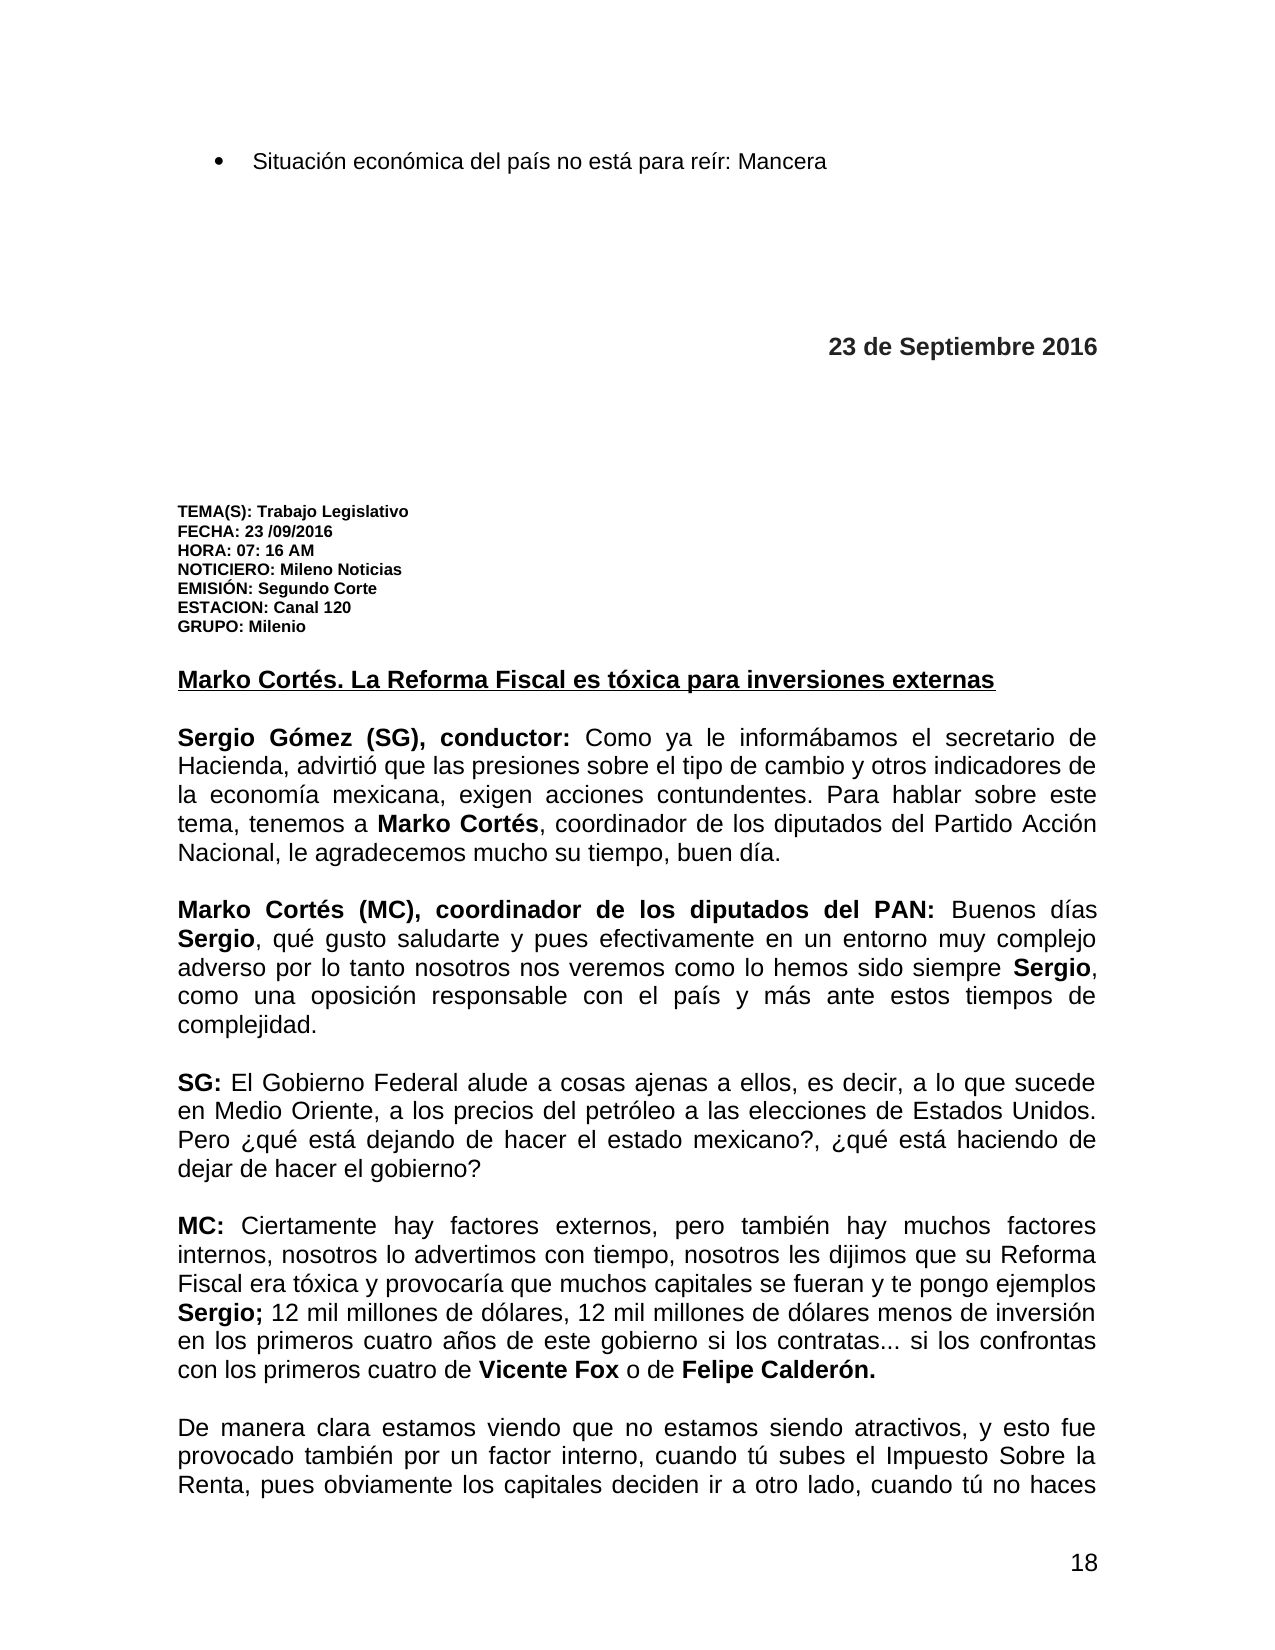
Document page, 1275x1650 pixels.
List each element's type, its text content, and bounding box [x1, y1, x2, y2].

text FECHA: 23 /09/2016 [177, 521, 1098, 541]
text MC: Ciertamente hay factores externos, pero también hay muchos factores internos, nosotros lo advertimos con tiempo, nosotros les dijimos que su Reforma Fiscal era tóxica y provocaría que muchos capitales se fueran y te pongo ejemplos Sergio; 12 mil millones de dólares, 12 mil millones de dólares menos de inversión en los primeros cuatro años de este gobierno si los contratas... si los confrontas con los primeros cuatro de Vicente Fox o de Felipe Calderón. [177, 1211, 1098, 1384]
text Marko Cortés (MC), coordinador de los diputados del PAN: Buenos días Sergio, qué gusto saludarte y pues efectivamente en un entorno muy complejo adverso por lo tanto nosotros nos veremos como lo hemos sido siempre Sergio, como una oposición responsable con el país y más ante estos tiempos de complejidad. [177, 895, 1098, 1039]
text NOTICIERO: Mileno Noticias [177, 560, 1098, 579]
text Sergio Gómez (SG), conductor: Como ya le informábamos el secretario de Hacienda, advirtió que las presiones sobre el tipo de cambio y otros indicadores de la economía mexicana, exigen acciones contundentes. Para hablar sobre este tema, tenemos a Marko Cortés, coordinador de los diputados del Partido Acción Nacional, le agradecemos mucho su tiempo, buen día. [177, 723, 1098, 866]
text Marko Cortés. La Reforma Fiscal es tóxica para inversiones externas [177, 665, 1098, 694]
list Situación económica del país no está para reír: Mancera [215, 148, 1098, 174]
text SG: El Gobierno Federal alude a cosas ajenas a ellos, es decir, a lo que sucede en Medio Oriente, a los precios del petróleo a las elecciones de Estados Unidos. Pero ¿qué está dejando de hacer el estado mexicano?, ¿qué está haciendo de dejar de hacer el gobierno? [177, 1068, 1098, 1183]
text 23 de Septiembre 2016 [177, 332, 1098, 361]
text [177, 1413, 1098, 1499]
text GRUPO: Milenio [177, 617, 1098, 636]
text EMISIÓN: Segundo Corte [177, 579, 1098, 598]
text HORA: 07: 16 AM [177, 541, 1098, 560]
text TEMA(S): Trabajo Legislativo [177, 502, 1098, 521]
text ESTACION: Canal 120 [177, 598, 1098, 617]
